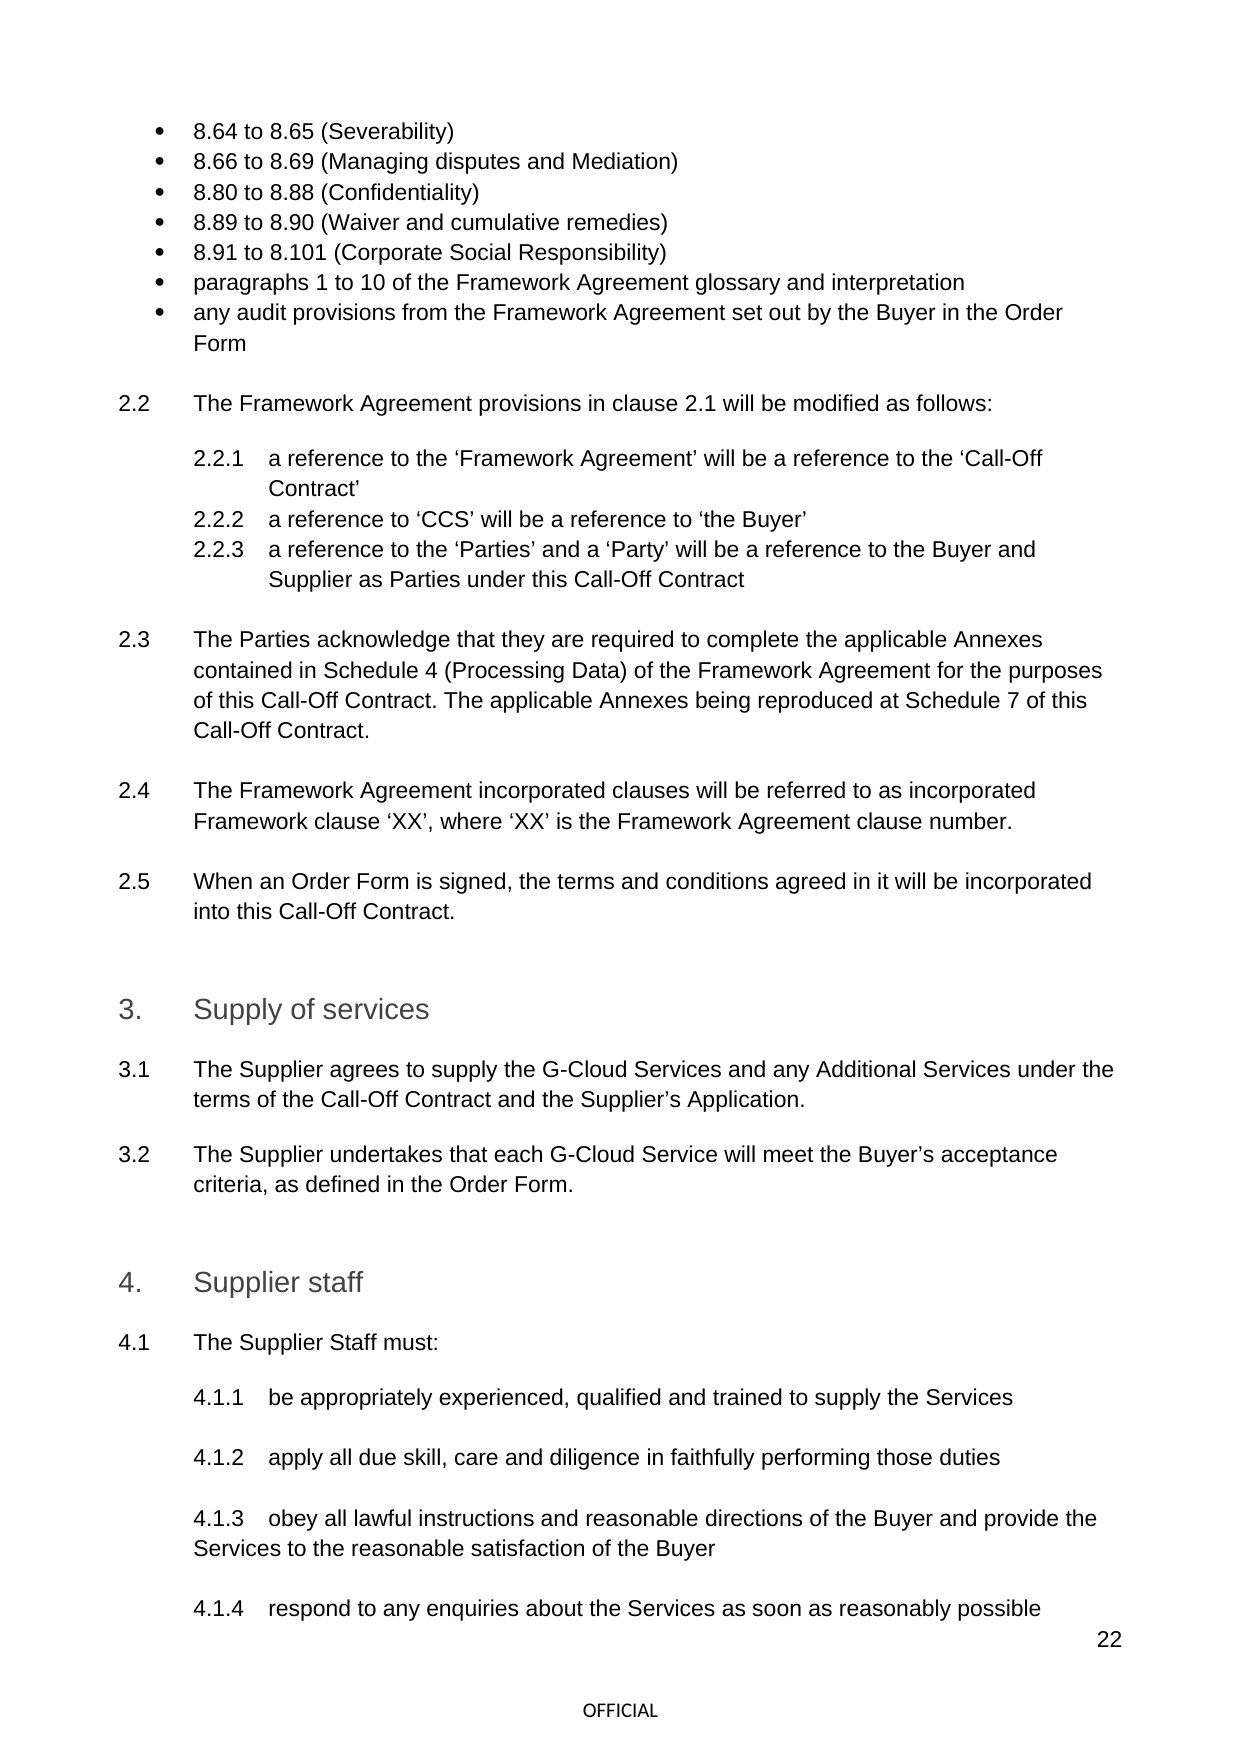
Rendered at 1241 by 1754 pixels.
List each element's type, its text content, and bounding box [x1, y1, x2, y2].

text 2.4 The Framework Agreement incorporated clauses will be referred to as incorporated Framework clause ‘XX’, where ‘XX’ is the Framework Agreement clause number. [118, 777, 1122, 834]
text 2.2 The Framework Agreement provisions in clause 2.1 will be modified as follows: [118, 390, 1122, 416]
text 3.2 The Supplier undertakes that each G-Cloud Service will meet the Buyer’s acceptance criteria, as defined in the Order Form. [118, 1141, 1122, 1198]
text 3.1 The Supplier agrees to supply the G-Cloud Services and any Additional Services under the terms of the Call-Off Contract and the Supplier’s Application. [118, 1056, 1122, 1112]
text 2.2.3 a reference to the ‘Parties’ and a ‘Party’ will be a reference to the Buyer and Supplier as Parties under this Call-Off Contract [193, 536, 1122, 592]
text 4.1 The Supplier Staff must: [118, 1328, 1122, 1355]
text 4.1.2 apply all due skill, care and diligence in faithfully performing those duties [118, 1444, 1122, 1471]
subtitle 4. Supplier staff [118, 1265, 1122, 1298]
text 2.2.1 a reference to the ‘Framework Agreement’ will be a reference to the ‘Call-Off Contract’ [193, 445, 1122, 502]
text 2.5 When an Order Form is signed, the terms and conditions agreed in it will be incorporated into this Call-Off Contract. [118, 868, 1122, 925]
list 8.91 to 8.101 (Corporate Social Responsibility) [156, 239, 1122, 265]
text 2.2.2 a reference to ‘CCS’ will be a reference to ‘the Buyer’ [118, 506, 1122, 532]
text 4.1.4 respond to any enquiries about the Services as soon as reasonably possible [118, 1595, 1122, 1622]
text 4.1.3 obey all lawful instructions and reasonable directions of the Buyer and provide the Services to the reasonable satisfaction of the Buyer [193, 1504, 1122, 1561]
list 8.80 to 8.88 (Confidentiality) [156, 178, 1122, 205]
list 8.89 to 8.90 (Waiver and cumulative remedies) [156, 209, 1122, 235]
list any audit provisions from the Framework Agreement set out by the Buyer in the Order Form [156, 299, 1122, 356]
text 4.1.1 be appropriately experienced, qualified and trained to supply the Services [118, 1384, 1122, 1410]
subtitle 3. Supply of services [118, 992, 1122, 1026]
text 2.3 The Parties acknowledge that they are required to complete the applicable Annexes contained in Schedule 4 (Processing Data) of the Framework Agreement for the purposes of this Call-Off Contract. The applicable Annexes being reproduced at Schedule 7 of this Call-Off Contract. [118, 626, 1122, 743]
list paragraphs 1 to 10 of the Framework Agreement glossary and interpretation [156, 269, 1122, 296]
list 8.66 to 8.69 (Managing disputes and Mediation) [156, 148, 1122, 175]
list 8.64 to 8.65 (Severability) [156, 118, 1122, 144]
